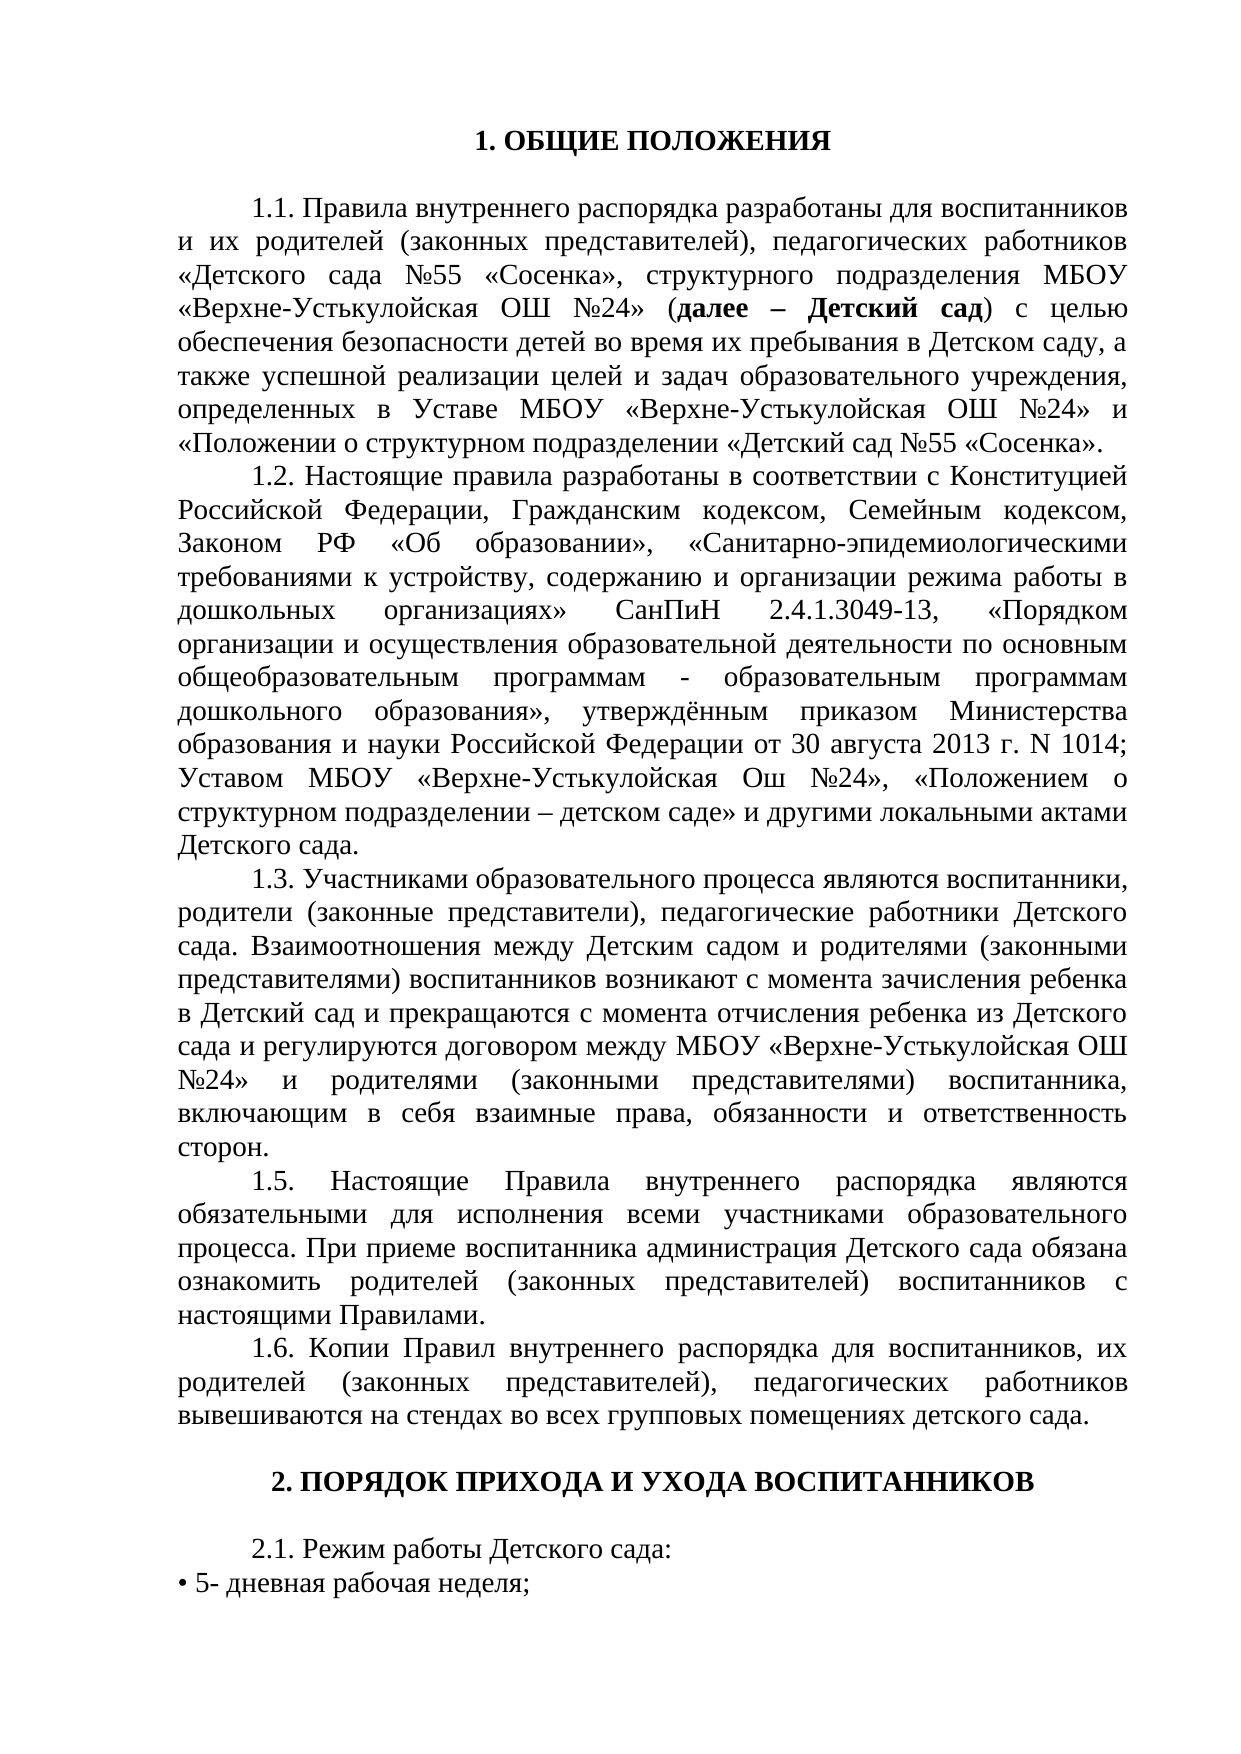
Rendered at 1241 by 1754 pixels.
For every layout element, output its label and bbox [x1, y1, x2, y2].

table_header [177, 118, 1152, 1603]
